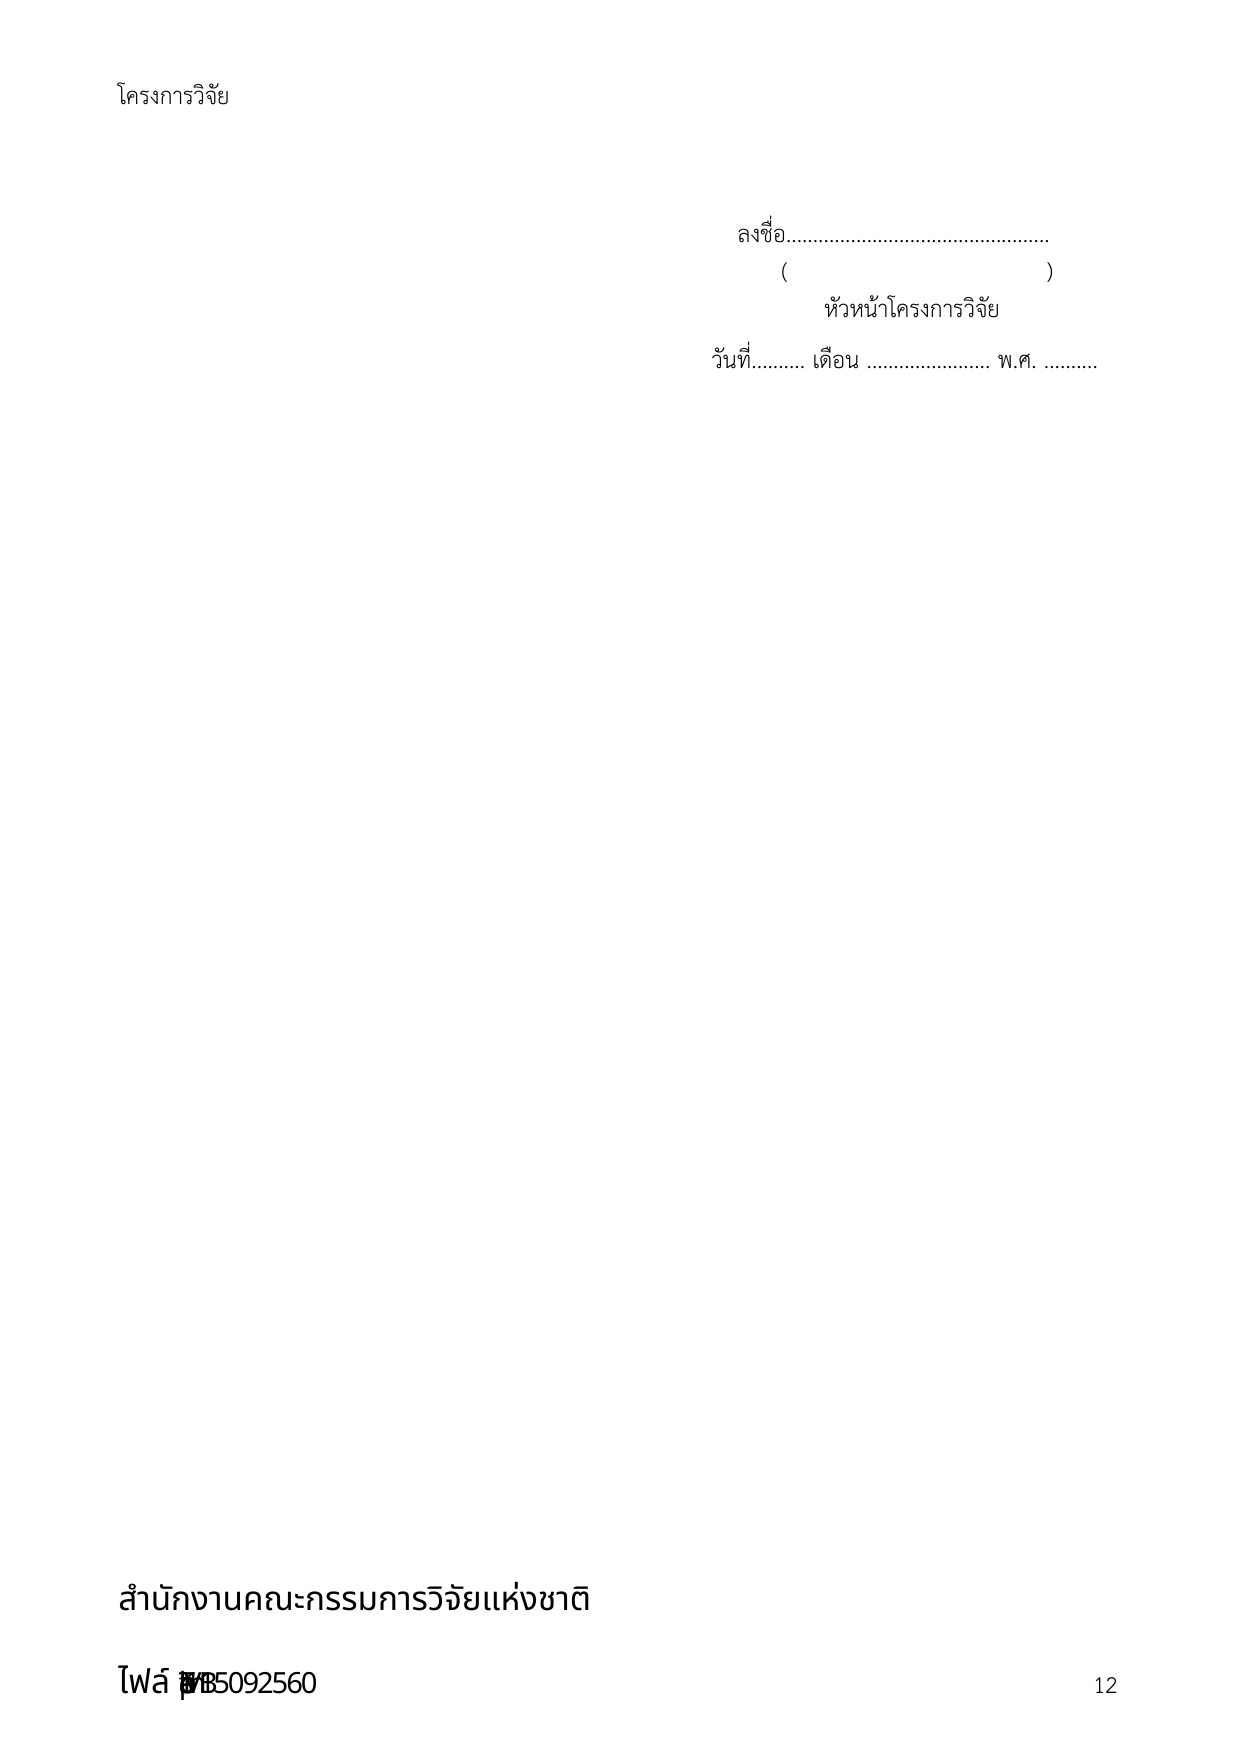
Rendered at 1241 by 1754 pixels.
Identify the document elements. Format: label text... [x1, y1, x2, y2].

text ( ) [118, 251, 1122, 288]
text ลงชื่อ................................................. [118, 213, 1122, 251]
text วันที่.......... เดือน ....................... พ.ศ. .......... [118, 339, 1122, 376]
text หัวหน้าโครงการวิจัย [118, 288, 1122, 326]
